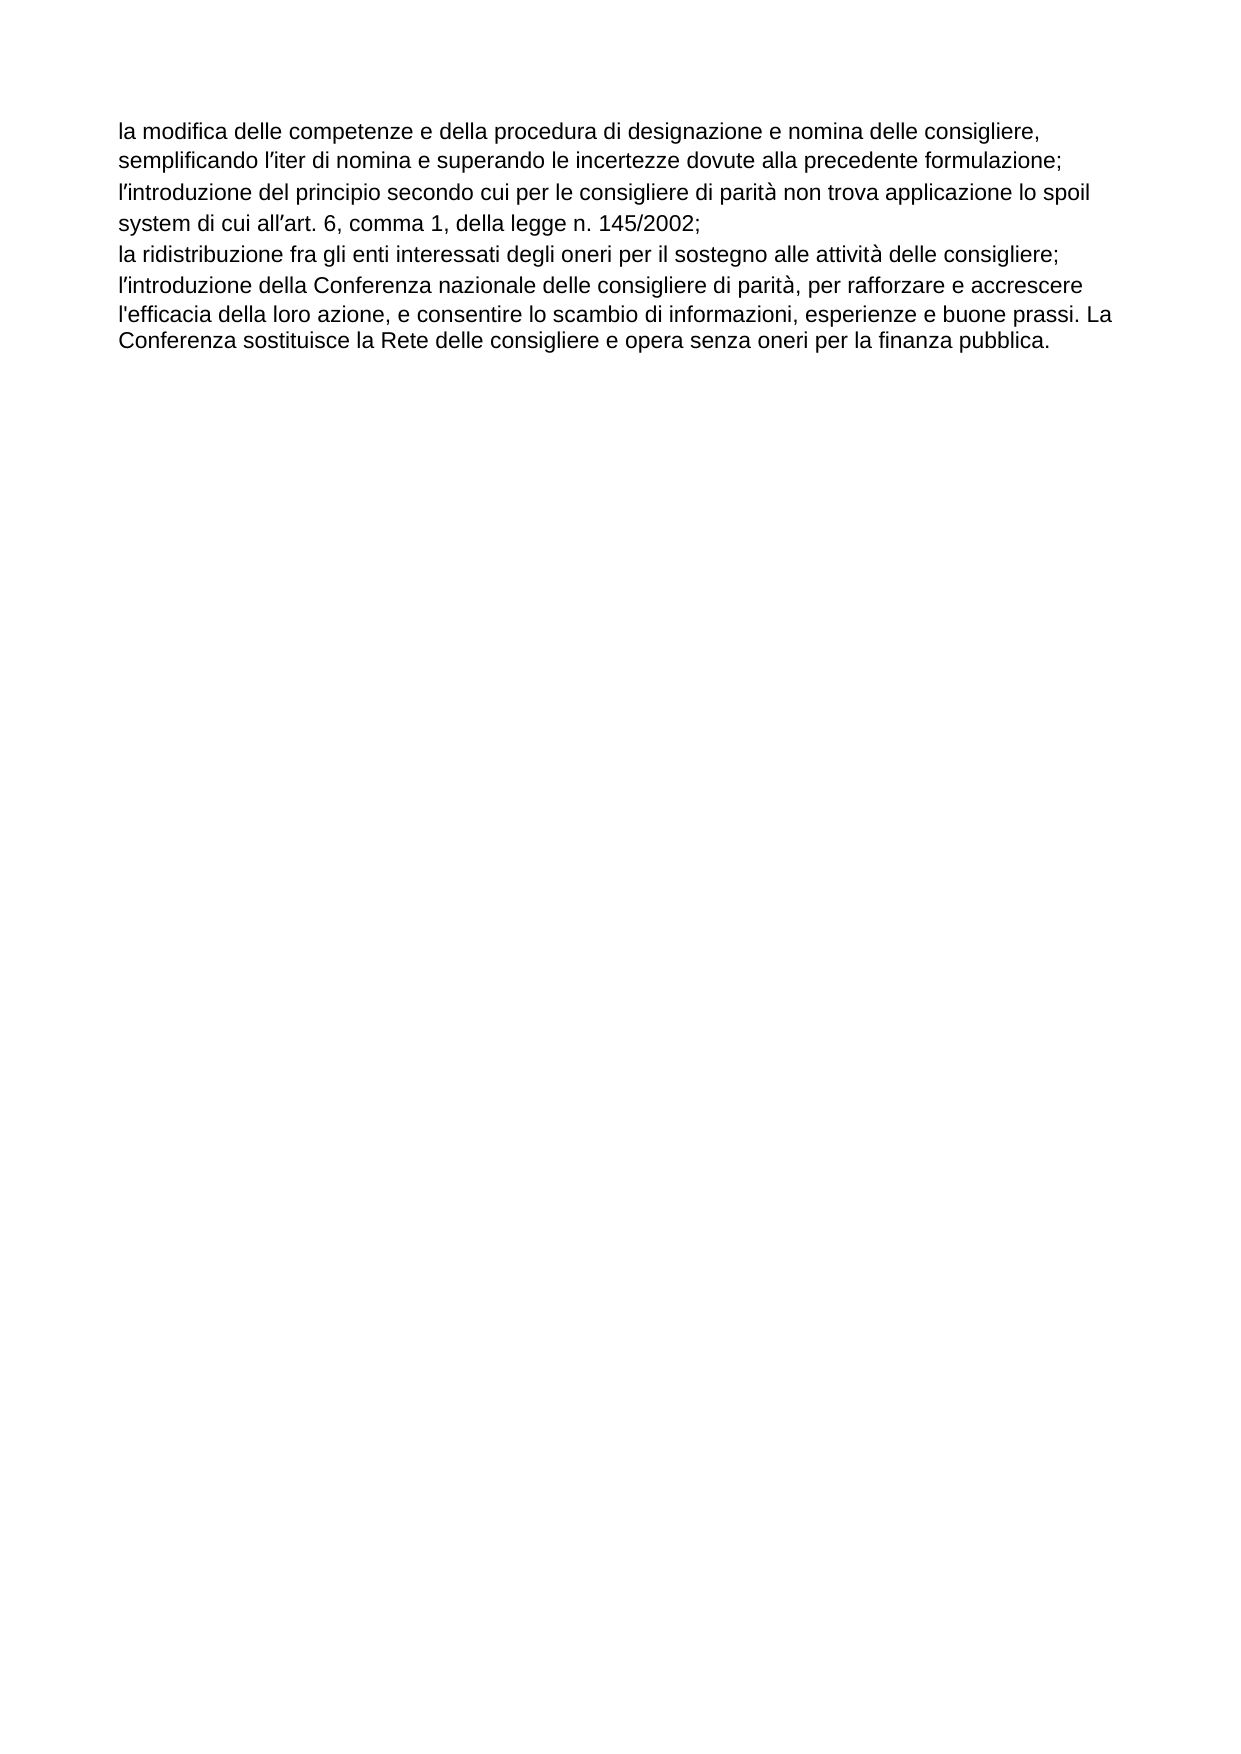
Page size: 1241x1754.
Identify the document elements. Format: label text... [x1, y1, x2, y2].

text la ridistribuzione fra gli enti interessati degli oneri per il sostegno alle attività delle consigliere; [118, 238, 1122, 269]
text l’introduzione del principio secondo cui per le consigliere di parità non trova applicazione lo spoil system di cui all’art. 6, comma 1, della legge n. 145/2002; [118, 176, 1122, 238]
text l’introduzione della Conferenza nazionale delle consigliere di parità, per rafforzare e accrescere l'efficacia della loro azione, e consentire lo scambio di informazioni, esperienze e buone prassi. La Conferenza sostituisce la Rete delle consigliere e opera senza oneri per la finanza pubblica. [118, 269, 1122, 353]
text la modifica delle competenze e della procedura di designazione e nomina delle consigliere, semplificando l’iter di nomina e superando le incertezze dovute alla precedente formulazione; [118, 118, 1122, 176]
